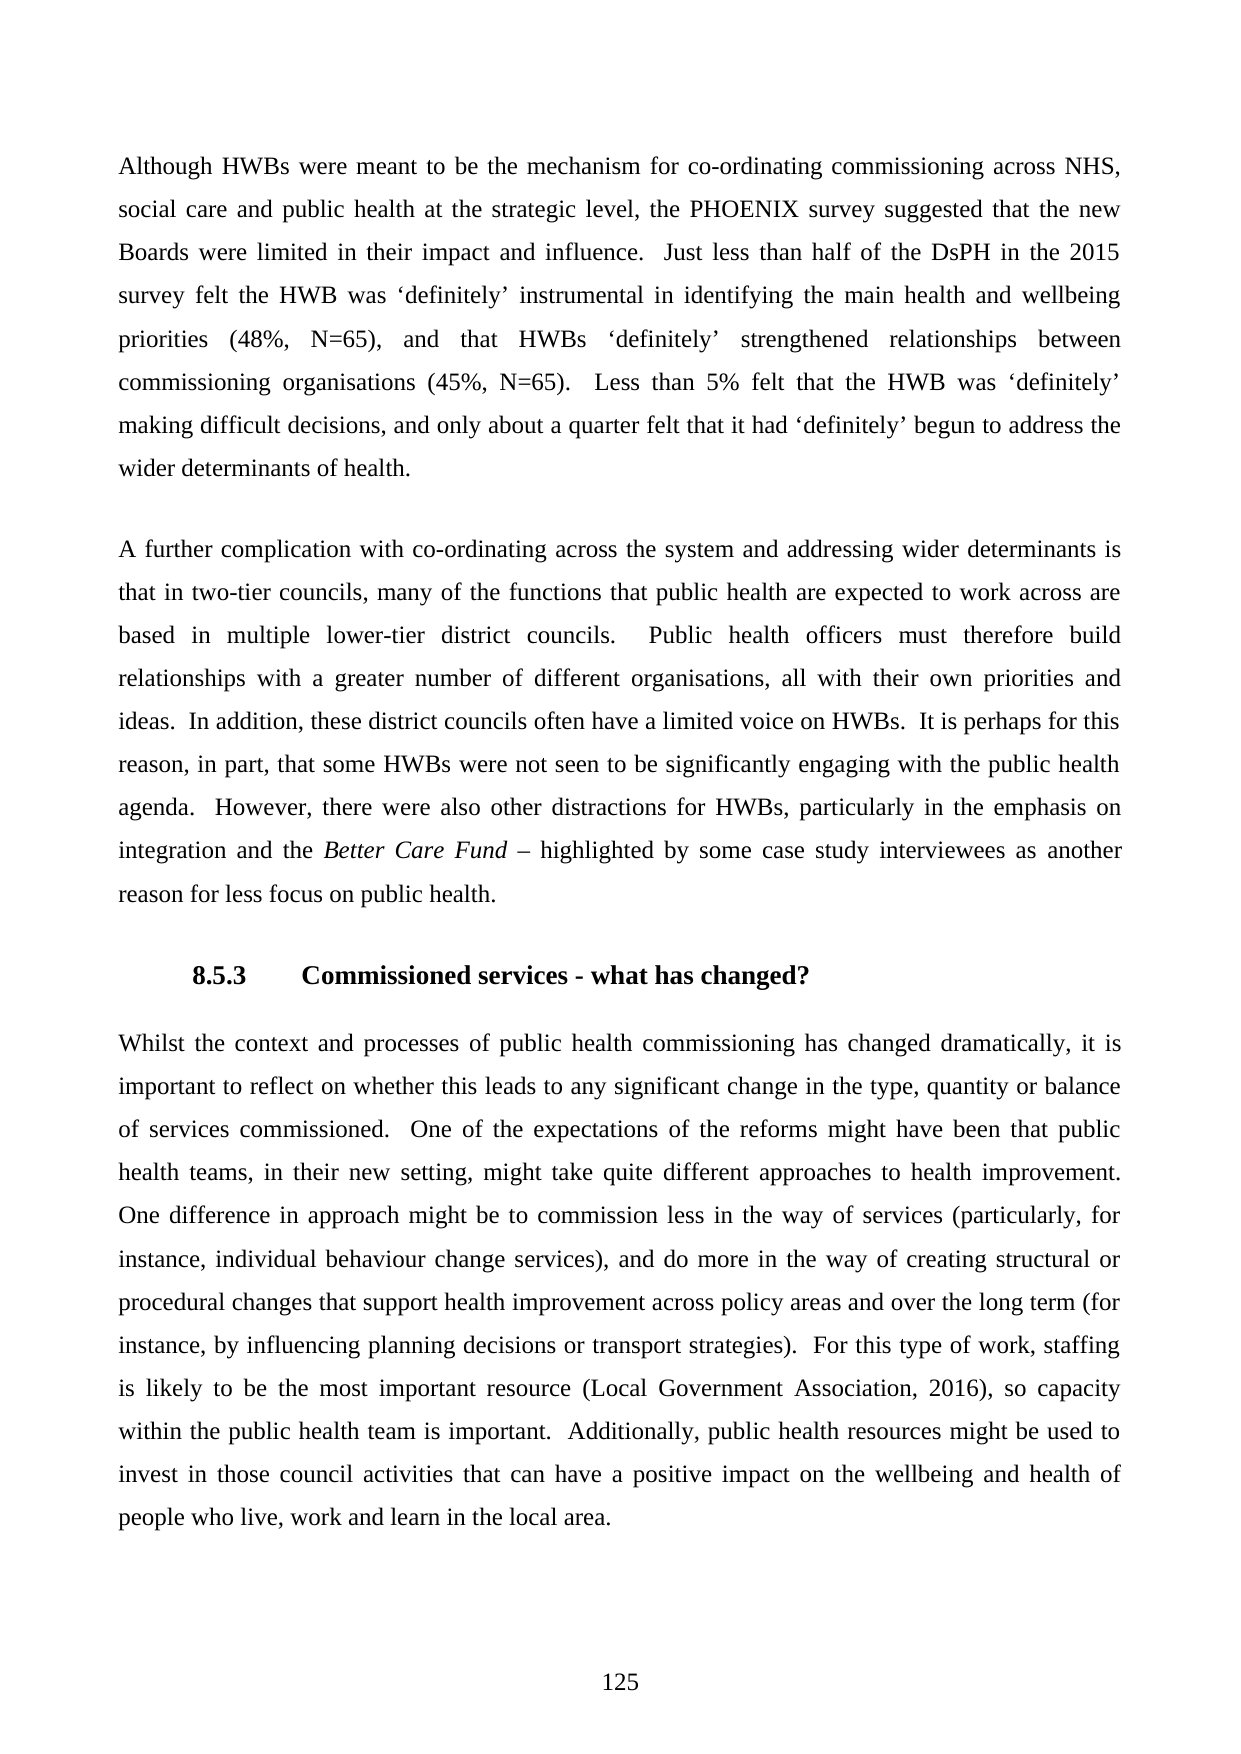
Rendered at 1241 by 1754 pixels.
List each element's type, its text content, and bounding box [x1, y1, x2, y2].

text Although HWBs were meant to be the mechanism for co-ordinating commissioning across NHS, social care and public health at the strategic level, the PHOENIX survey suggested that the new Boards were limited in their impact and influence. Just less than half of the DsPH in the 2015 survey felt the HWB was ‘definitely’ instrumental in identifying the main health and wellbeing priorities (48%, N=65), and that HWBs ‘definitely’ strengthened relationships between commissioning organisations (45%, N=65). Less than 5% felt that the HWB was ‘definitely’ making difficult decisions, and only about a quarter felt that it had ‘definitely’ begun to address the wider determinants of health. [118, 151, 1122, 482]
text Whilst the context and processes of public health commissioning has changed dramatically, it is important to reflect on whether this leads to any significant change in the type, quantity or balance of services commissioned. One of the expectations of the reforms might have been that public health teams, in their new setting, might take quite different approaches to health improvement. One difference in approach might be to commission less in the way of services (particularly, for instance, individual behaviour change services), and do more in the way of creating structural or procedural changes that support health improvement across policy areas and over the long term (for instance, by influencing planning decisions or transport strategies). For this type of work, staffing is likely to be the most important resource (Local Government Association, 2016), so capacity within the public health team is important. Additionally, public health resources might be used to invest in those council activities that can have a positive impact on the wellbeing and health of people who live, work and learn in the local area. [118, 1028, 1122, 1531]
text A further complication with co-ordinating across the system and addressing wider determinants is that in two-tier councils, many of the functions that public health are expected to work across are based in multiple lower-tier district councils. Public health officers must therefore build relationships with a greater number of different organisations, all with their own priorities and ideas. In addition, these district councils often have a limited voice on HWBs. It is perhaps for this reason, in part, that some HWBs were not seen to be significantly engaging with the public health agenda. However, there were also other distractions for HWBs, particularly in the emphasis on integration and the Better Care Fund – highlighted by some case study interviewees as another reason for less focus on public health. [118, 534, 1122, 907]
subtitle Commissioned services - what has changed? [192, 959, 1122, 991]
